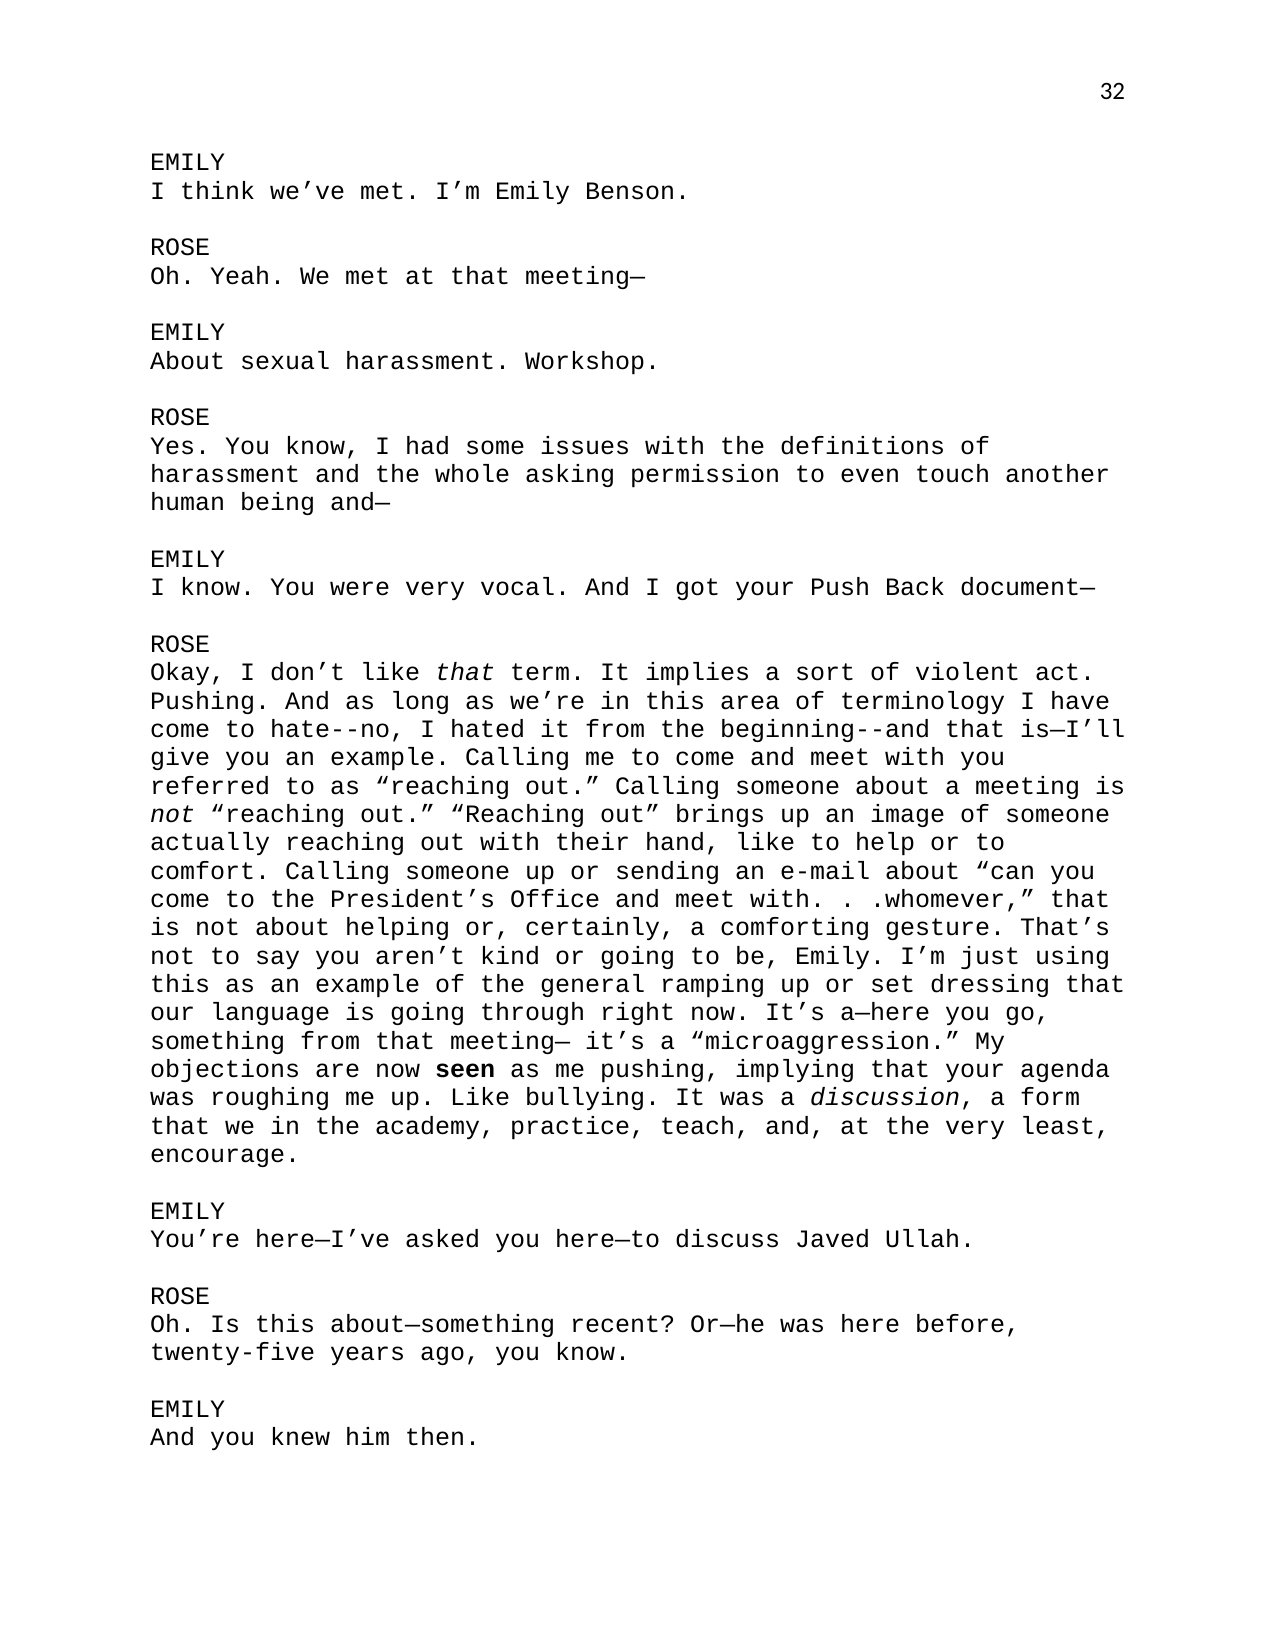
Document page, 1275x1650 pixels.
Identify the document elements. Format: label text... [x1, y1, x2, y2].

text Oh. Yeah. We met at that meeting— [150, 263, 1125, 292]
text EMILY [150, 150, 1125, 178]
text EMILY [150, 320, 1125, 348]
text ROSE [150, 235, 1125, 263]
text Okay, I don’t like that term. It implies a sort of violent act. Pushing. And as long as we’re in this area of terminology I have come to hate--no, I hated it from the beginning--and that is—I’ll give you an example. Calling me to come and meet with you referred to as “reaching out.” Calling someone about a meeting is not “reaching out.” “Reaching out” brings up an image of someone actually reaching out with their hand, like to help or to comfort. Calling someone up or sending an e-mail about “can you come to the President’s Office and meet with. . .whomever,” that is not about helping or, certainly, a comforting gesture. That’s not to say you aren’t kind or going to be, Emily. I’m just using this as an example of the general ramping up or set dressing that our language is going through right now. It’s a—here you go, something from that meeting— it’s a “microaggression.” My objections are now seen as me pushing, implying that your agenda was roughing me up. Like bullying. It was a discussion, a form that we in the academy, practice, teach, and, at the very least, encourage. [150, 660, 1125, 1170]
text ROSE [150, 1283, 1125, 1312]
text EMILY [150, 547, 1125, 575]
text Oh. Is this about—something recent? Or—he was here before, twenty-five years ago, you know. [150, 1312, 1125, 1368]
text I know. You were very vocal. And I got your Push Back document— [150, 575, 1125, 603]
text EMILY [150, 1397, 1125, 1425]
text About sexual harassment. Workshop. [150, 348, 1125, 377]
text ROSE [150, 405, 1125, 433]
text ROSE [150, 632, 1125, 660]
text I think we’ve met. I’m Emily Benson. [150, 178, 1125, 207]
text And you knew him then. [150, 1425, 1125, 1453]
text EMILY [150, 1198, 1125, 1227]
text You’re here—I’ve asked you here—to discuss Javed Ullah. [150, 1227, 1125, 1255]
text Yes. You know, I had some issues with the definitions of harassment and the whole asking permission to even touch another human being and— [150, 433, 1125, 518]
